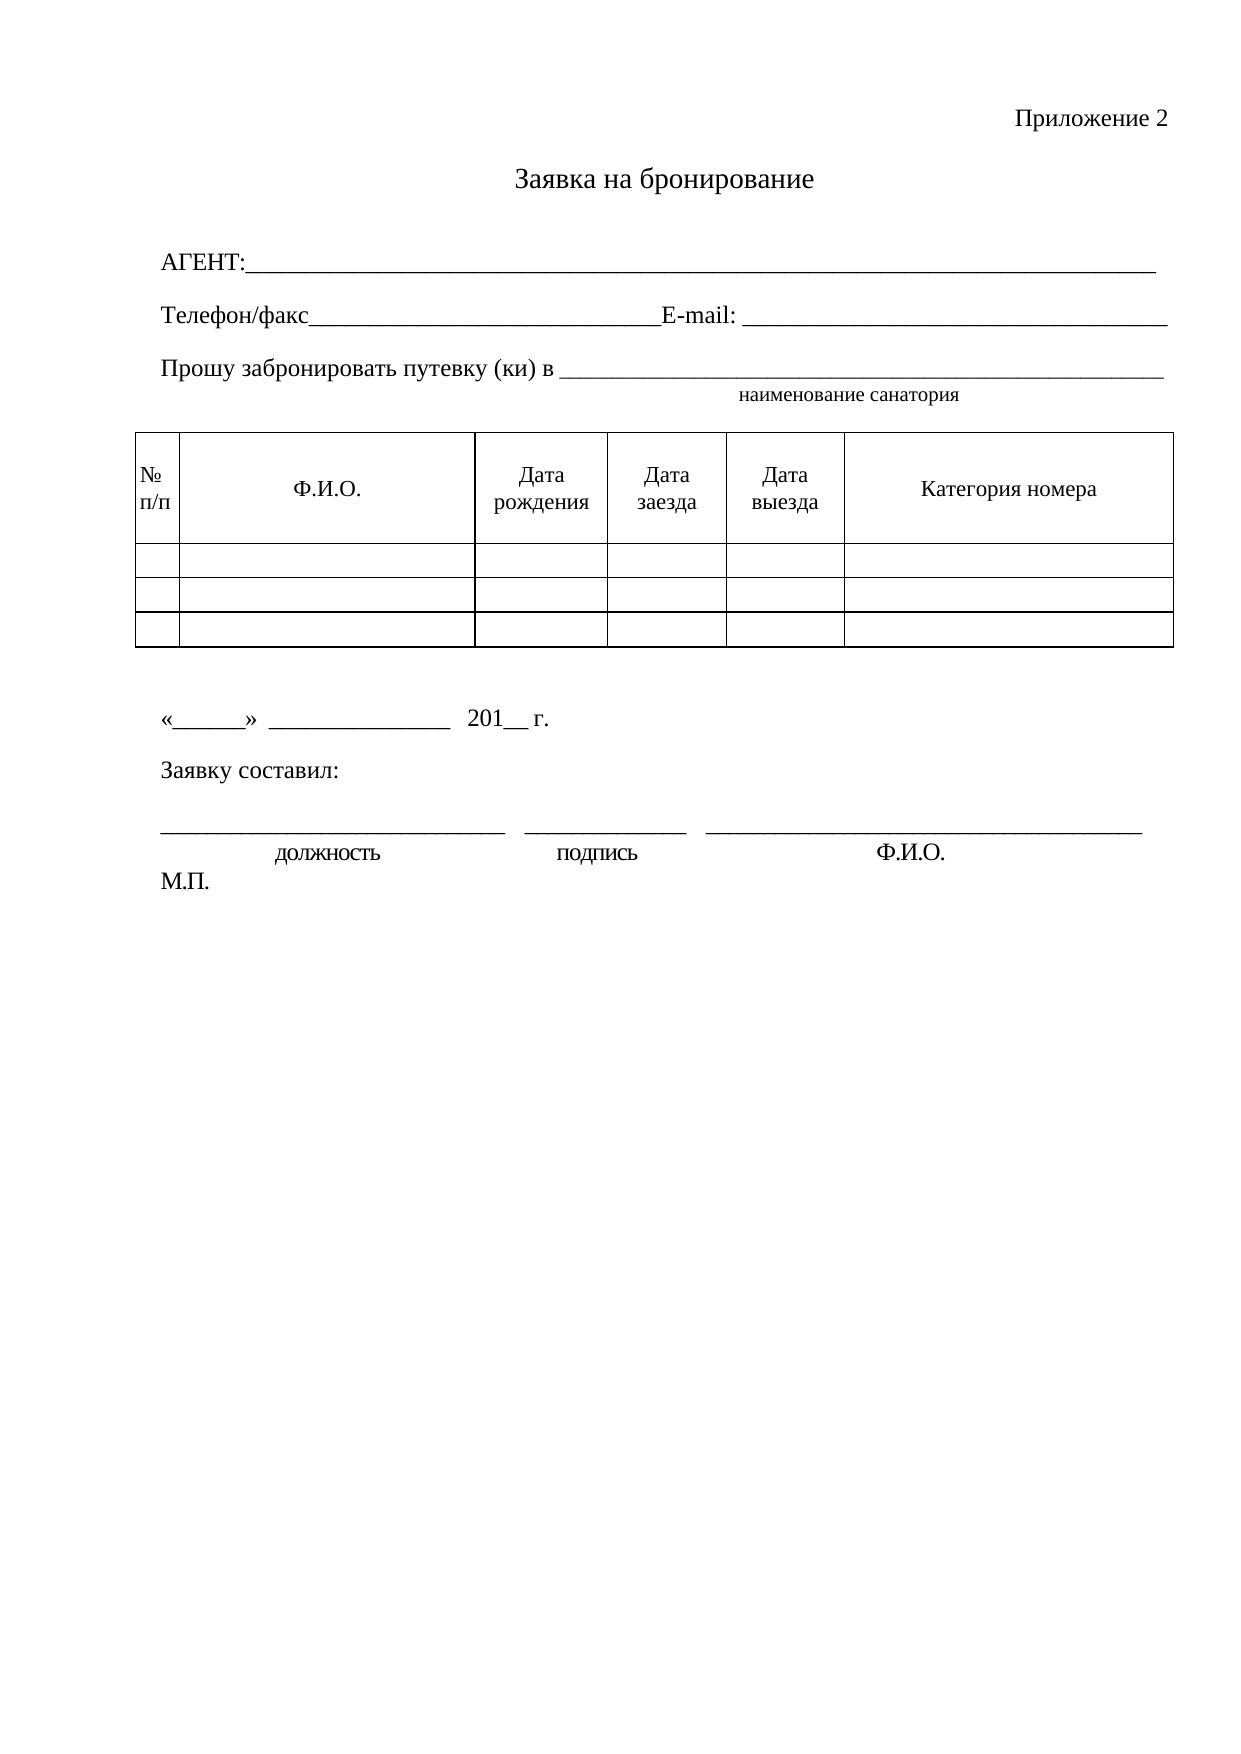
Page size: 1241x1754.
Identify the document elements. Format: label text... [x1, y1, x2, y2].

table_header Дата заезда [608, 433, 726, 542]
table_cell [476, 613, 607, 646]
table_cell [136, 578, 179, 611]
table_cell [727, 544, 844, 577]
text Приложение 2 [131, 103, 1168, 132]
table_cell [608, 578, 726, 611]
table_cell [608, 613, 726, 646]
text наименование санатория [131, 382, 1168, 406]
text Телефон/факс E-mail: __________________________________ [131, 300, 1168, 329]
text Прошу забронировать путевку (ки) в __________________________________________________________ [131, 353, 1168, 382]
text должность подпись Ф.И.О. [131, 837, 1168, 866]
text «______» _______________ 201__ г. [131, 703, 1168, 731]
table_header Дата рождения [476, 433, 607, 542]
table_cell [727, 578, 844, 611]
table_cell [136, 613, 179, 646]
table_header Ф.И.О. [180, 433, 474, 542]
text ______________________________ ______________ ______________________________________ [131, 808, 1168, 837]
table_cell [476, 544, 607, 577]
table_cell [180, 578, 474, 611]
table_cell [180, 544, 474, 577]
text Заявку составил: [131, 755, 1168, 784]
table_cell [136, 544, 179, 577]
table_cell [845, 544, 1173, 577]
text АГЕНТ:____________________________________________________________________________ [131, 247, 1168, 276]
table_cell [845, 613, 1173, 646]
table_header № п/п [136, 433, 179, 542]
table_cell [476, 578, 607, 611]
text Заявка на бронирование [131, 161, 1168, 194]
table_cell [845, 578, 1173, 611]
text М.П. [131, 866, 1168, 894]
table_cell [727, 613, 844, 646]
table_header Дата выезда [727, 433, 844, 542]
table_cell [180, 613, 474, 646]
table_cell [608, 544, 726, 577]
table_header Категория номера [845, 433, 1173, 542]
